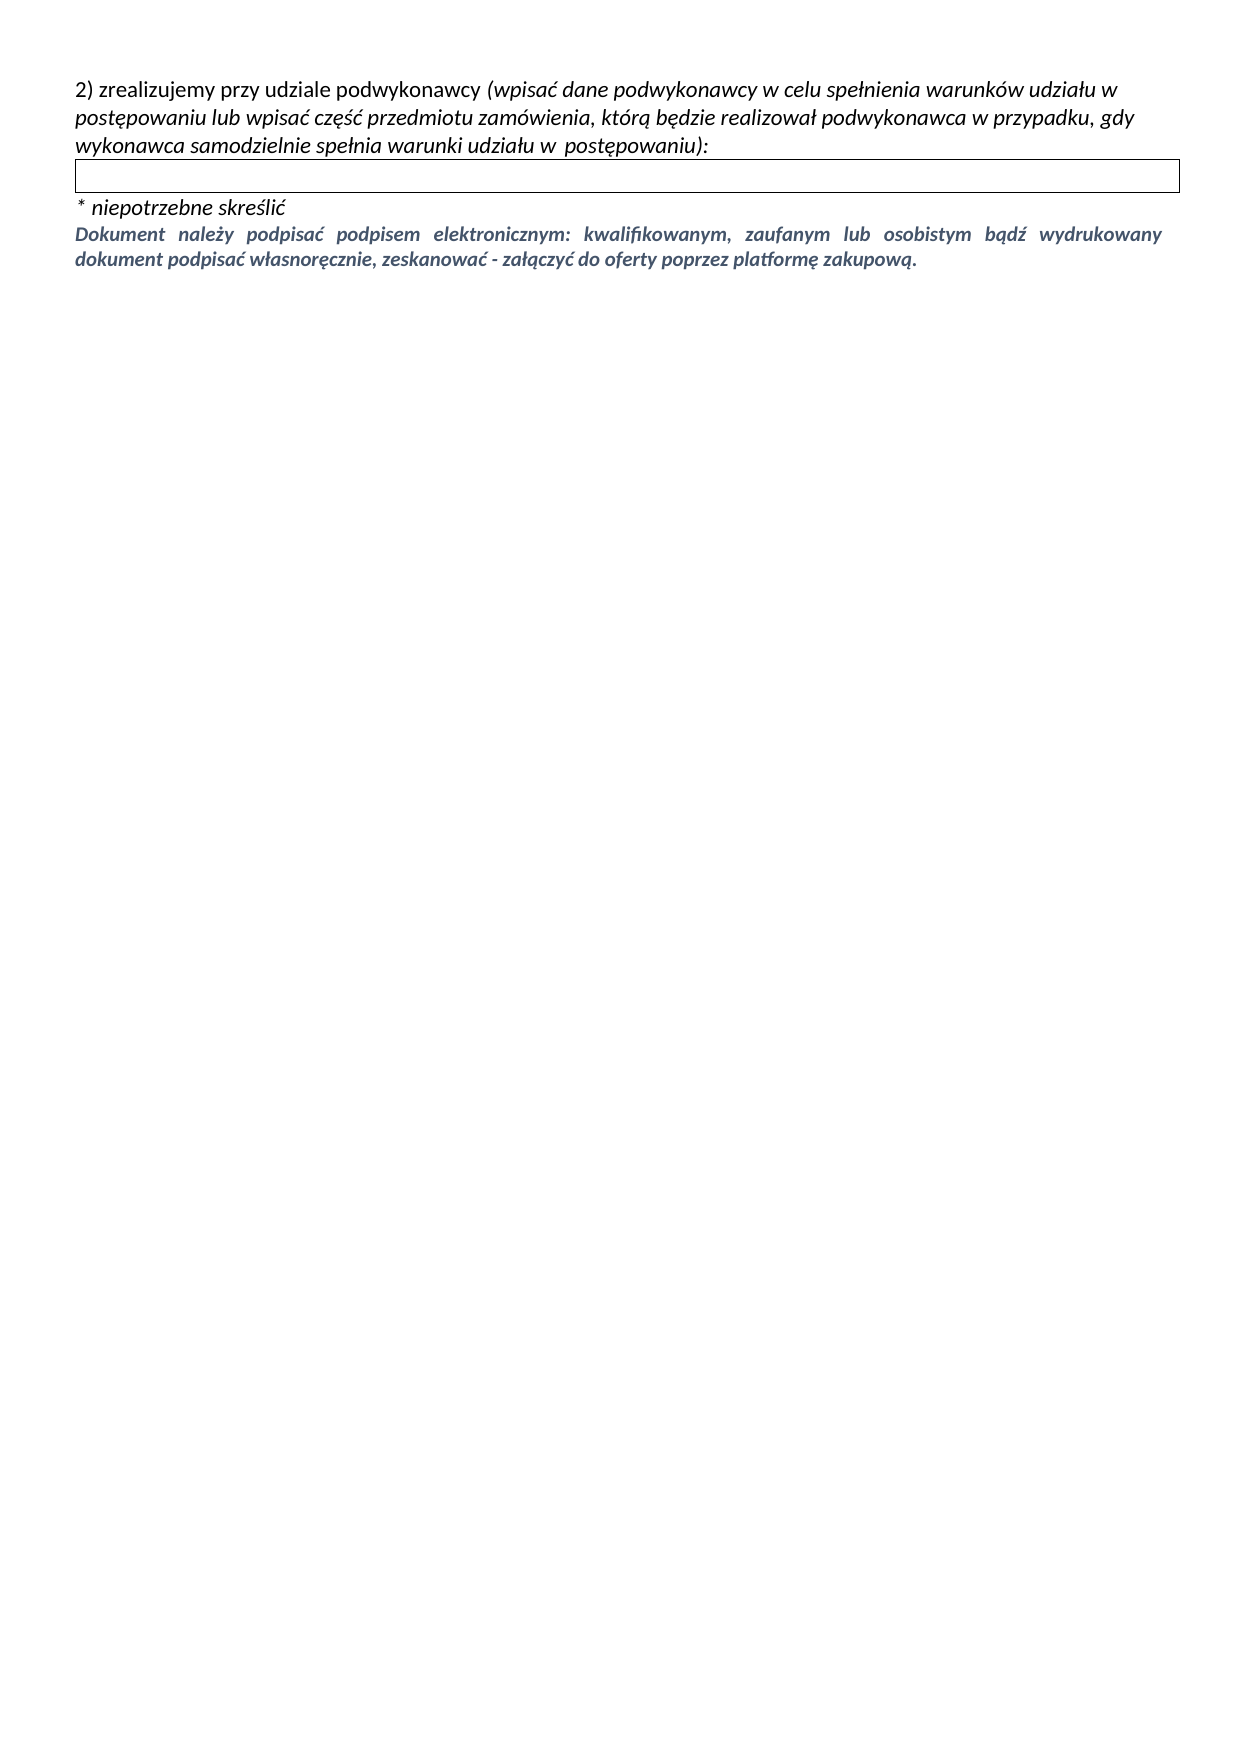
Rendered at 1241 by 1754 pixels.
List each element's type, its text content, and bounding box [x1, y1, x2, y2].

text Dokument należy podpisać podpisem elektronicznym: kwalifikowanym, zaufanym lub osobistym bądź wydrukowany dokument podpisać własnoręcznie, zeskanować - załączyć do oferty poprzez platformę zakupową. [75, 221, 1165, 272]
text * niepotrzebne skreślić [75, 193, 1165, 221]
text 2) zrealizujemy przy udziale podwykonawcy (wpisać dane podwykonawcy w celu spełnienia warunków udziału w postępowaniu lub wpisać część przedmiotu zamówienia, którą będzie realizował podwykonawca w przypadku, gdy wykonawca samodzielnie spełnia warunki udziału w postępowaniu): [75, 75, 1165, 159]
table_header [76, 160, 1179, 192]
